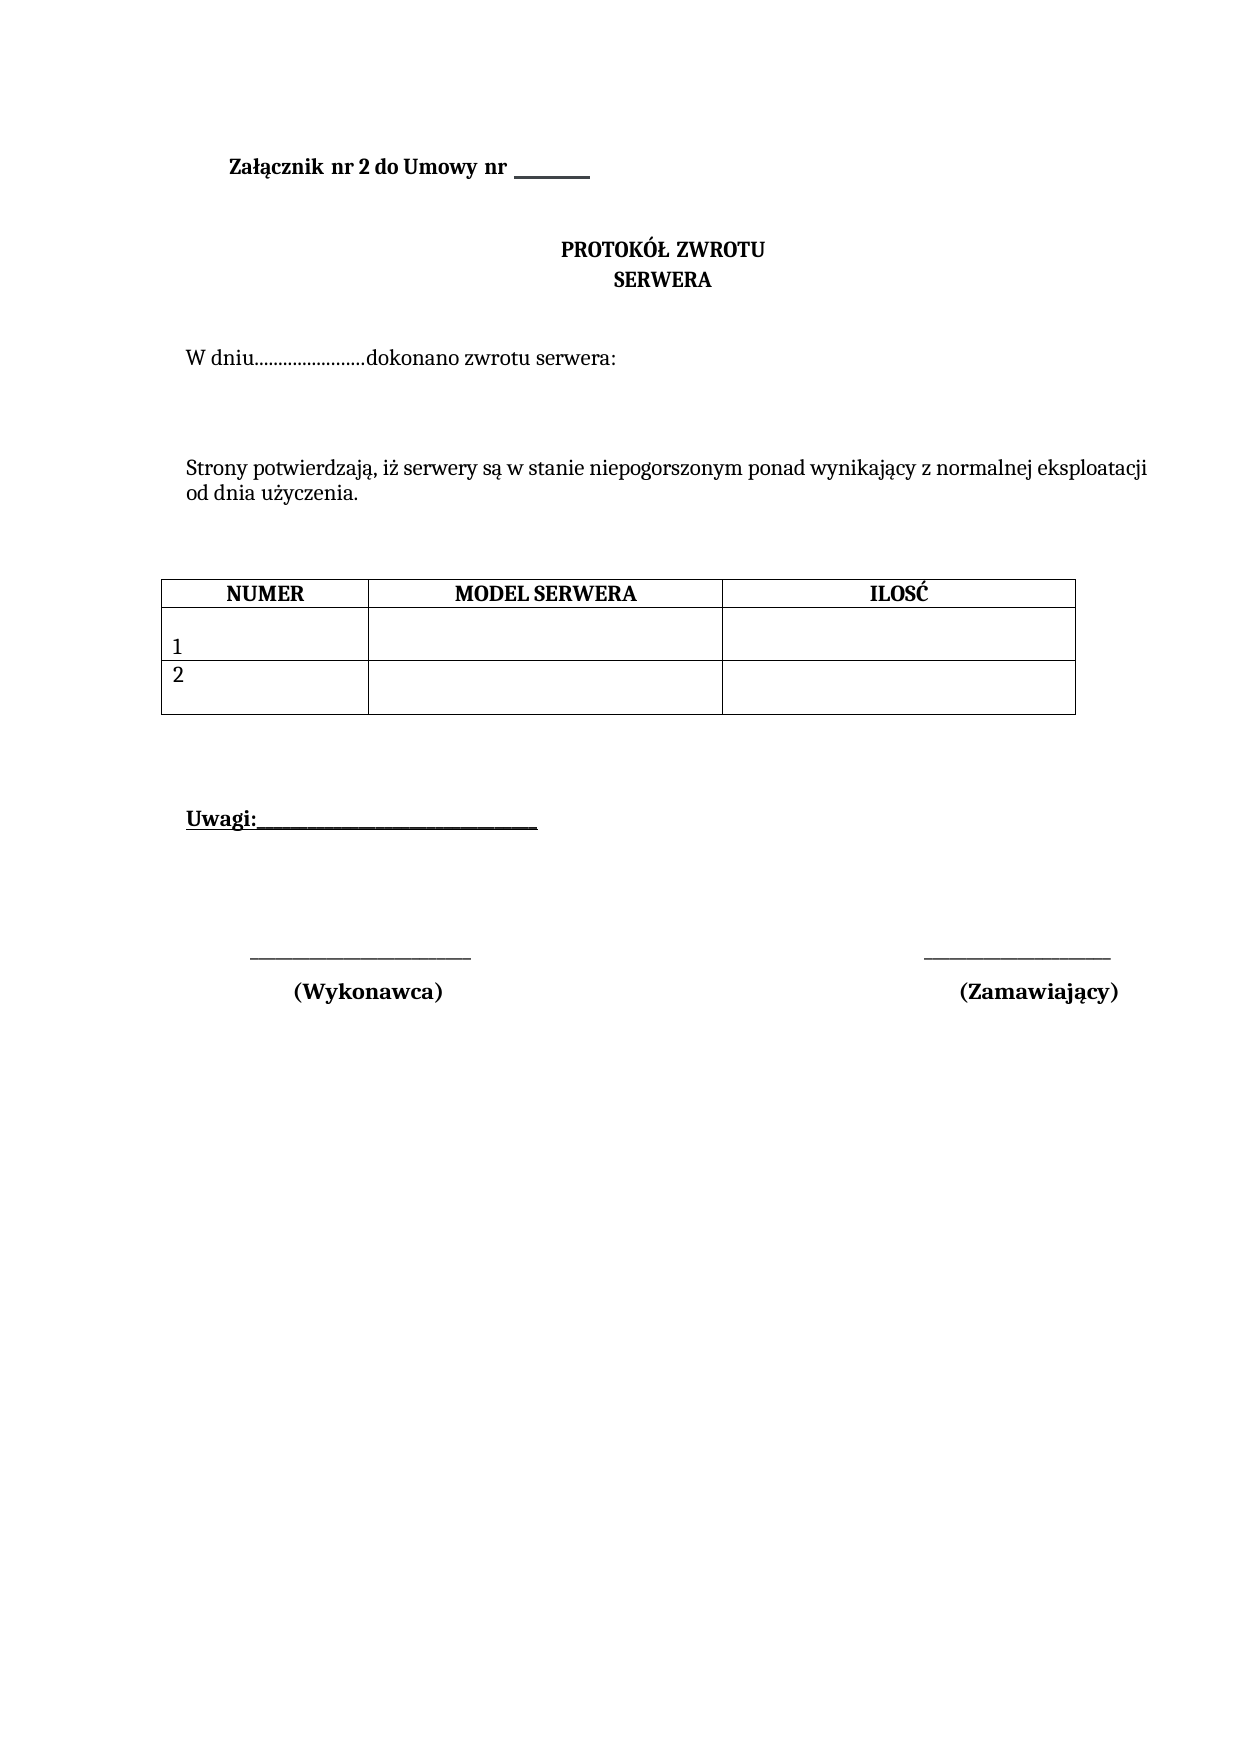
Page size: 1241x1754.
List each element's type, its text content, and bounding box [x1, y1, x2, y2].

table_header MODEL SERWERA [369, 580, 722, 607]
table_cell 2 [162, 661, 368, 714]
text __________________________ ______________________ [148, 936, 1152, 963]
table_cell 1 [162, 608, 368, 660]
table_cell [369, 608, 722, 660]
table_cell [723, 608, 1075, 660]
table_cell [369, 661, 722, 714]
text PROTOKÓŁ ZWROTU SERWERA [539, 237, 787, 294]
text W dniu dokonano zwrotu serwera: [185, 345, 1152, 371]
text (Wykonawca) (Zamawiający) [245, 979, 1152, 1006]
text Załącznik nr 2 do Umowy nr [229, 154, 1152, 180]
table_cell [723, 661, 1075, 714]
text Uwagi:_________________________________ [186, 806, 1152, 833]
table_header NUMER [162, 580, 368, 607]
text Strony potwierdzają, iż serwery są w stanie niepogorszonym ponad wynikający z normalnej eksploatacji od dnia użyczenia. [186, 455, 1152, 506]
table_header ILOSĆ [723, 580, 1075, 607]
